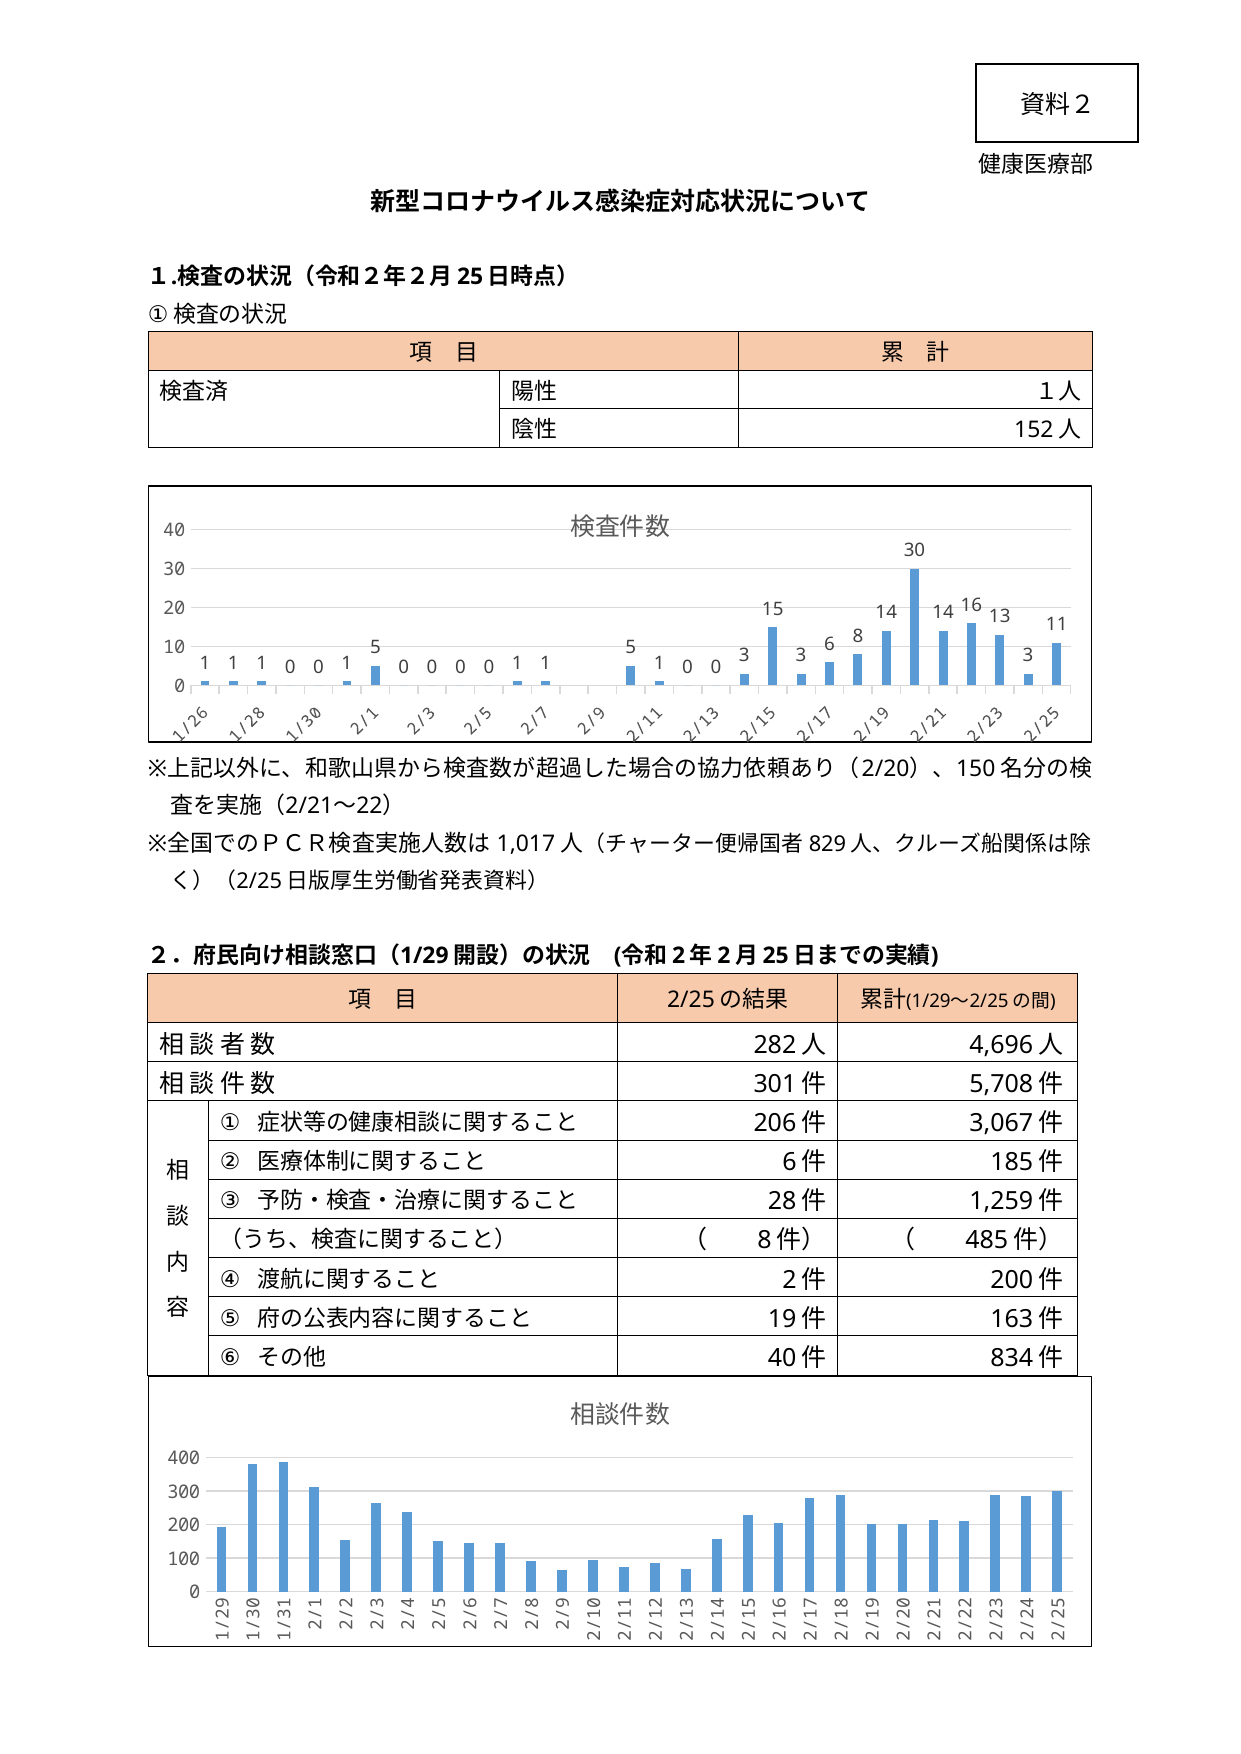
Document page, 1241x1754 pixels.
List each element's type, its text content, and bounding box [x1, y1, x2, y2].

table_header 項 目 [148, 974, 617, 1022]
table_cell 152人 [739, 409, 1092, 447]
table_header 項 目 [149, 332, 738, 370]
table_cell 28件 [618, 1180, 837, 1218]
table_cell 163件 [838, 1297, 1077, 1335]
table_cell 3,067件 [838, 1101, 1077, 1139]
table_cell 予防・検査・治療に関すること [209, 1180, 617, 1218]
text ①検査の状況 [148, 294, 1092, 331]
table_cell （ 485件） [838, 1219, 1077, 1257]
table_cell 5,708件 [838, 1062, 1077, 1100]
text １.検査の状況（令和２年２月25日時点） [148, 256, 1092, 294]
table_cell 282人 [618, 1023, 837, 1061]
table_cell 渡航に関すること [209, 1258, 617, 1296]
table_cell １人 [739, 371, 1092, 408]
table_cell 200件 [838, 1258, 1077, 1296]
table_cell 相 談 件 数 [148, 1062, 617, 1100]
table_cell 301件 [618, 1062, 837, 1100]
table_cell 206件 [618, 1101, 837, 1139]
table_cell 府の公表内容に関すること [209, 1297, 617, 1335]
text 新型コロナウイルス感染症対応状況について [148, 181, 1092, 219]
table_cell （うち、検査に関すること） [209, 1219, 617, 1257]
table_cell 医療体制に関すること [209, 1141, 617, 1179]
table_cell 2件 [618, 1258, 837, 1296]
table_cell 症状等の健康相談に関すること [209, 1101, 617, 1139]
table_cell （ 8件） [618, 1219, 837, 1257]
table_cell 4,696人 [838, 1023, 1077, 1061]
table_cell 6件 [618, 1141, 837, 1179]
table_header 累計(1/29～2/25の間) [838, 974, 1077, 1022]
text 健康医療部 [148, 144, 1092, 181]
table_header 累 計 [739, 332, 1092, 370]
table_header 2/25の結果 [618, 974, 837, 1022]
table_cell 19件 [618, 1297, 837, 1335]
table_cell 1,259件 [838, 1180, 1077, 1218]
table_cell 相 談 者 数 [148, 1023, 617, 1061]
table_cell 検査済 [149, 371, 499, 447]
table_cell 相 談 内 容 [148, 1101, 208, 1374]
table_cell 陽性 [500, 371, 738, 408]
table_cell 834件 [838, 1336, 1077, 1374]
table_cell 185件 [838, 1141, 1077, 1179]
text ※全国でのＰＣＲ検査実施人数は1,017人（チャーター便帰国者829人、クルーズ船関係は除く）（2/25日版厚生労働省発表資料） [148, 823, 1092, 898]
table_cell 陰性 [500, 409, 738, 447]
text ※上記以外に、和歌山県から検査数が超過した場合の協力依頼あり（2/20）、150名分の検査を実施（2/21～22） [148, 748, 1092, 823]
table_cell 40件 [618, 1336, 837, 1374]
table_cell その他 [209, 1336, 617, 1374]
text ２．府民向け相談窓口（1/29開設）の状況 (令和2年2月25日までの実績) [148, 935, 1092, 973]
